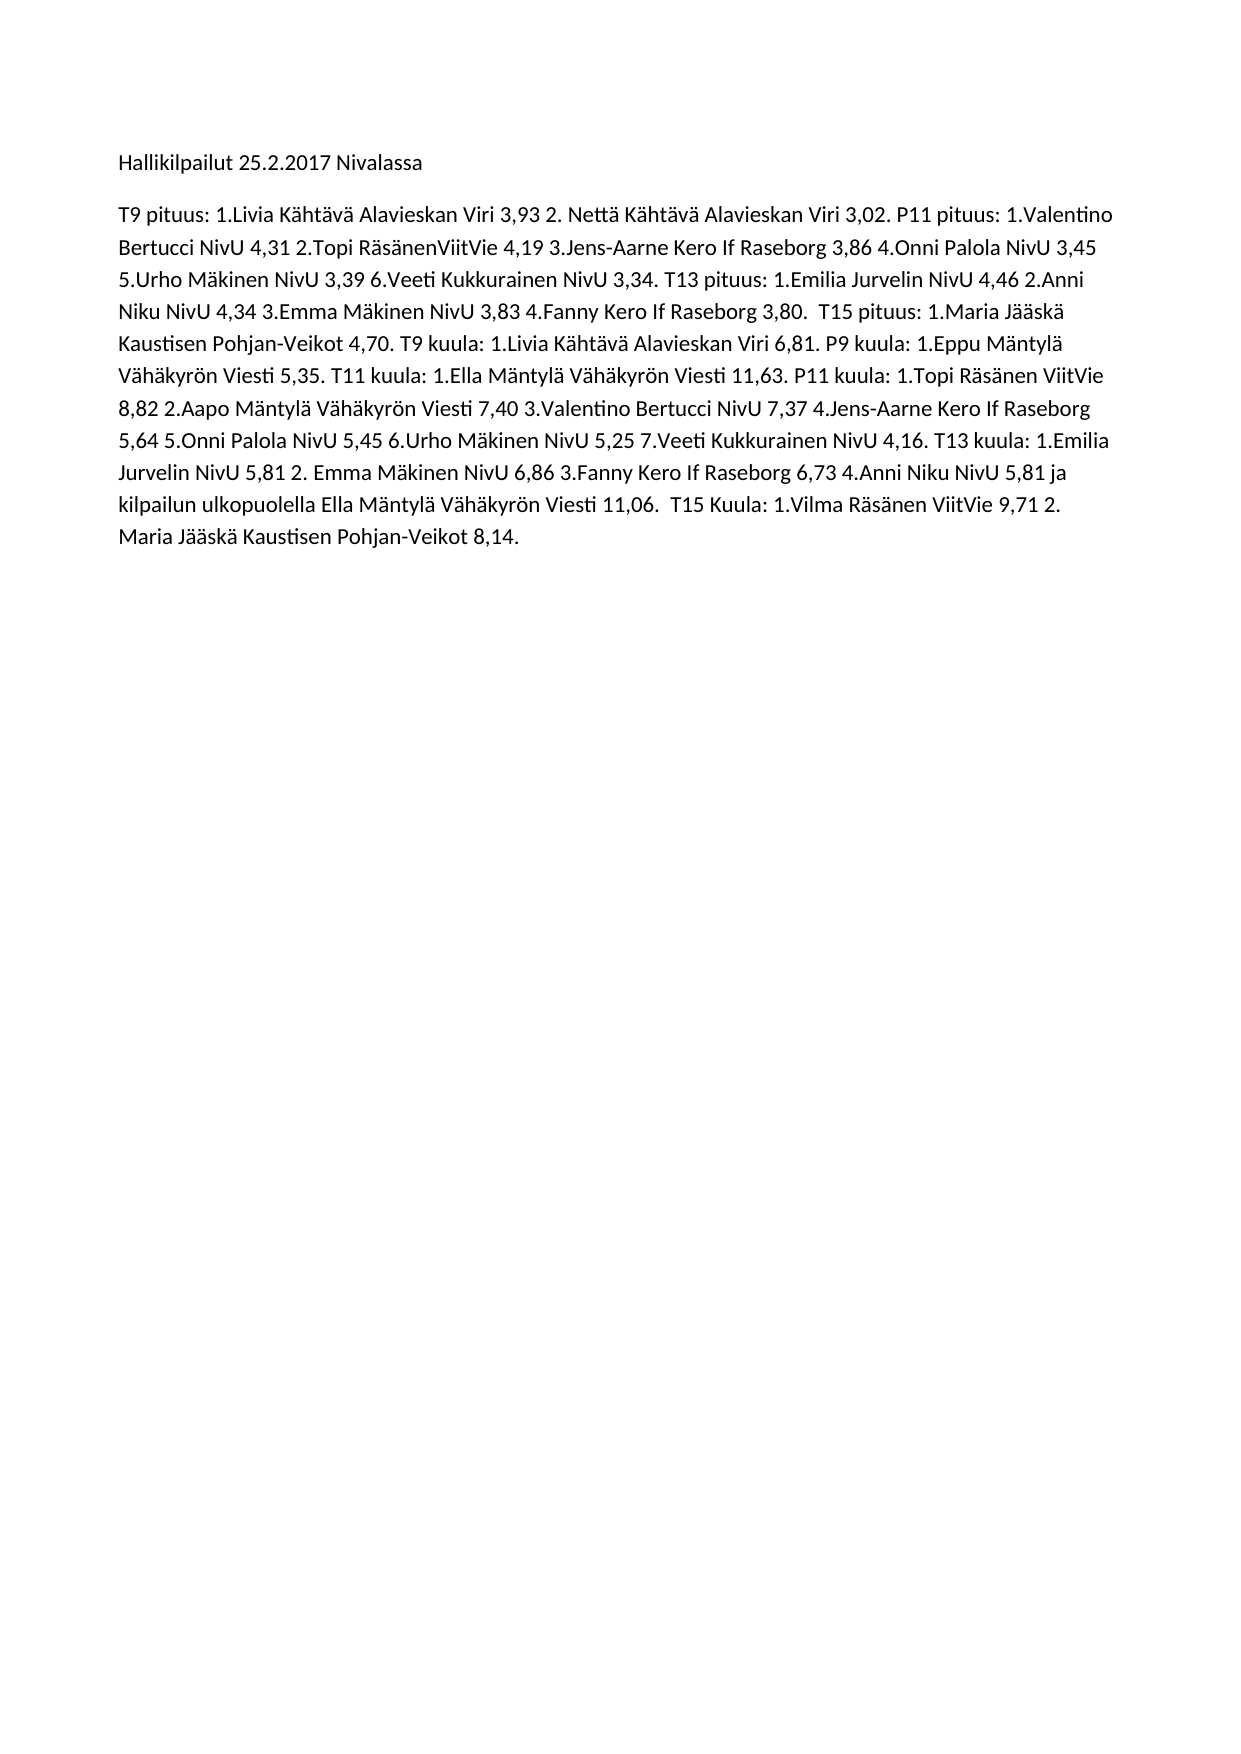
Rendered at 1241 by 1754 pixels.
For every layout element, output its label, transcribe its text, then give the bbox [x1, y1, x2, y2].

text T9 pituus: 1.Livia Kähtävä Alavieskan Viri 3,93 2. Nettä Kähtävä Alavieskan Viri 3,02. P11 pituus: 1.Valentino Bertucci NivU 4,31 2.Topi RäsänenViitVie 4,19 3.Jens-Aarne Kero If Raseborg 3,86 4.Onni Palola NivU 3,45 5.Urho Mäkinen NivU 3,39 6.Veeti Kukkurainen NivU 3,34. T13 pituus: 1.Emilia Jurvelin NivU 4,46 2.Anni Niku NivU 4,34 3.Emma Mäkinen NivU 3,83 4.Fanny Kero If Raseborg 3,80. T15 pituus: 1.Maria Jääskä Kaustisen Pohjan-Veikot 4,70. T9 kuula: 1.Livia Kähtävä Alavieskan Viri 6,81. P9 kuula: 1.Eppu Mäntylä Vähäkyrön Viesti 5,35. T11 kuula: 1.Ella Mäntylä Vähäkyrön Viesti 11,63. P11 kuula: 1.Topi Räsänen ViitVie 8,82 2.Aapo Mäntylä Vähäkyrön Viesti 7,40 3.Valentino Bertucci NivU 7,37 4.Jens-Aarne Kero If Raseborg 5,64 5.Onni Palola NivU 5,45 6.Urho Mäkinen NivU 5,25 7.Veeti Kukkurainen NivU 4,16. T13 kuula: 1.Emilia Jurvelin NivU 5,81 2. Emma Mäkinen NivU 6,86 3.Fanny Kero If Raseborg 6,73 4.Anni Niku NivU 5,81 ja kilpailun ulkopuolella Ella Mäntylä Vähäkyrön Viesti 11,06. T15 Kuula: 1.Vilma Räsänen ViitVie 9,71 2. Maria Jääskä Kaustisen Pohjan-Veikot 8,14. [118, 201, 1122, 551]
text Hallikilpailut 25.2.2017 Nivalassa [118, 148, 1122, 176]
